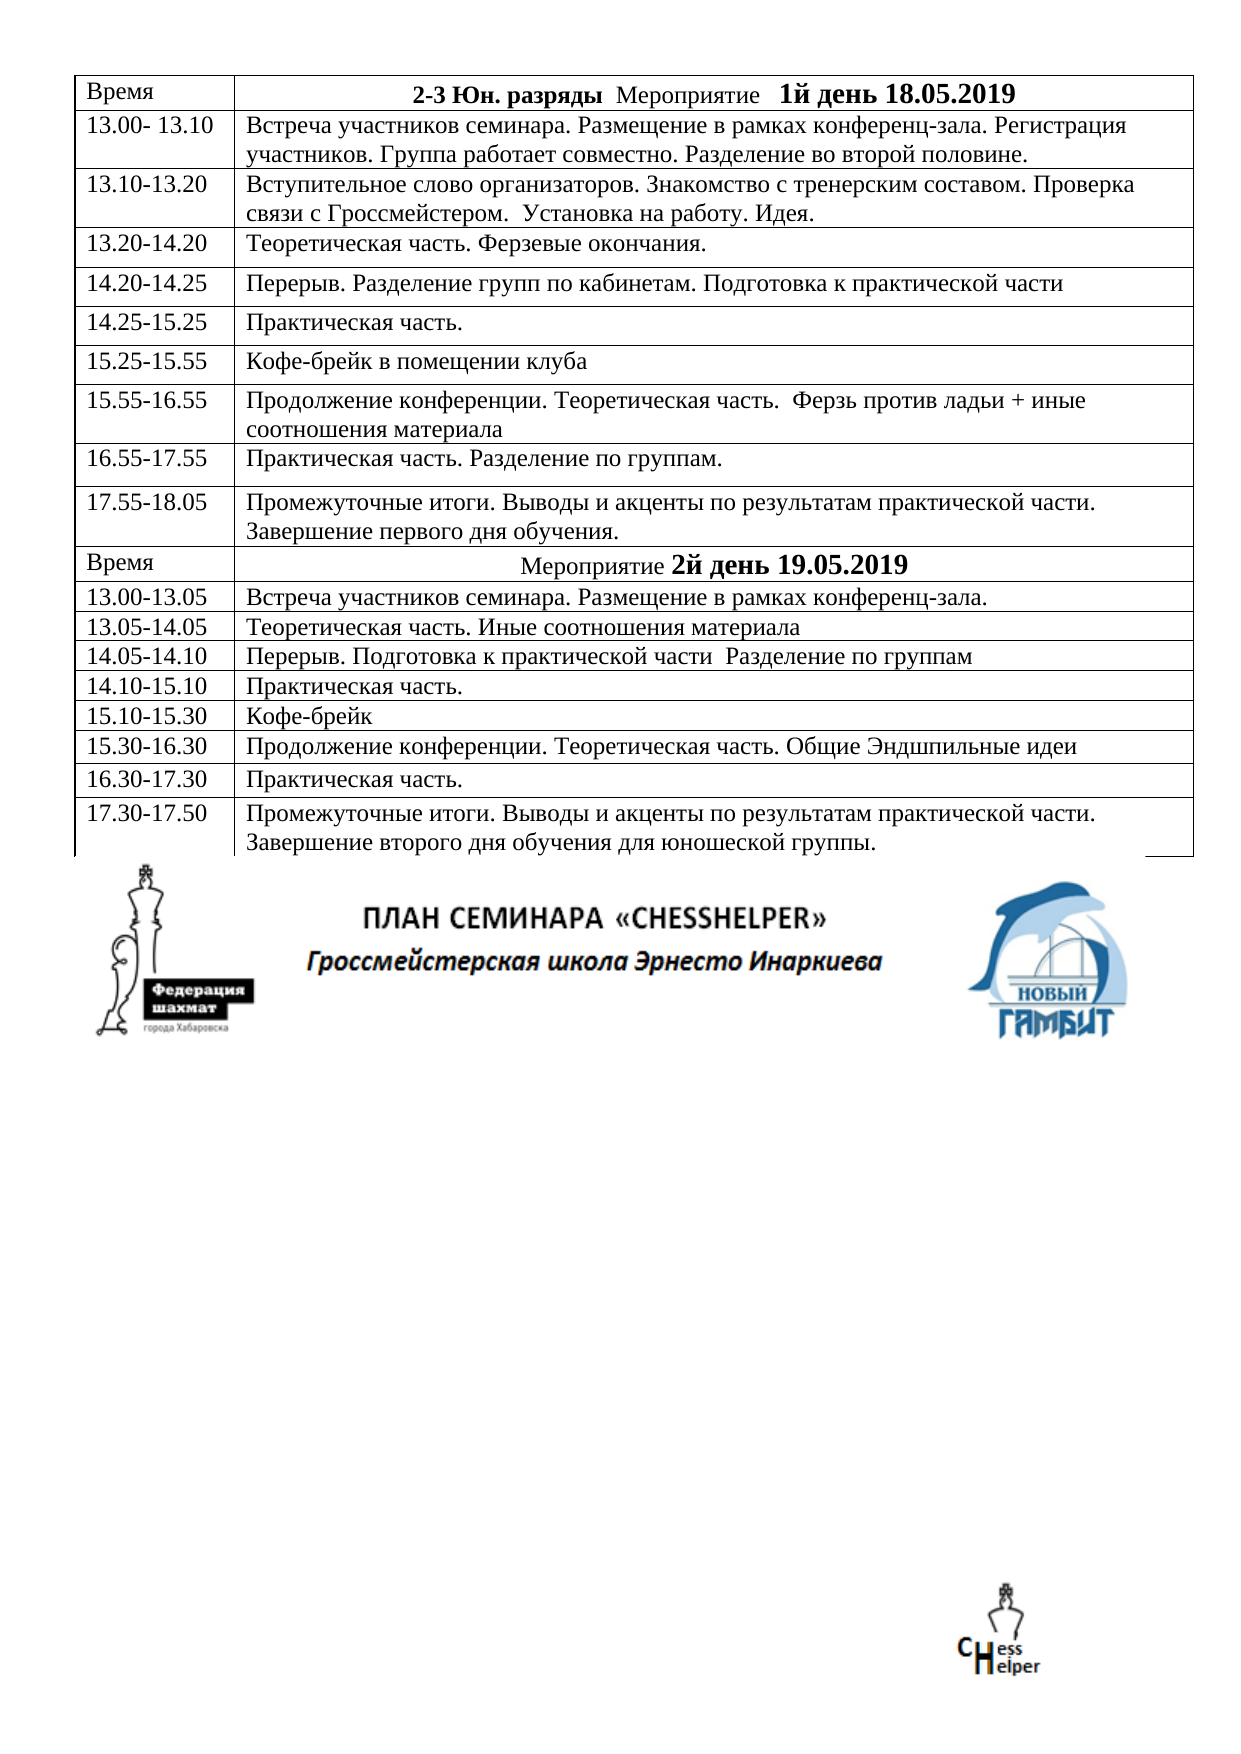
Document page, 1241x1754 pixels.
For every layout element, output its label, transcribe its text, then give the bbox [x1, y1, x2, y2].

table_cell 15.30-16.30 [76, 731, 234, 763]
table_cell Промежуточные итоги. Выводы и акценты по результатам практической части. Завершение второго дня обучения для юношеской группы. [235, 798, 1193, 856]
table_header 2-3 Юн. разряды Мероприятие 1й день 18.05.2019 [235, 76, 1193, 109]
table_cell 15.55-16.55 [76, 385, 234, 442]
table_cell Встреча участников семинара. Размещение в рамках конференц-зала. [235, 582, 1193, 611]
table_cell Вступительное слово организаторов. Знакомство с тренерским составом. Проверка связи c Гроссмейстером. Установка на работу. Идея. [235, 169, 1193, 227]
table_cell 14.05-14.10 [76, 641, 234, 670]
table_cell Время [76, 547, 234, 581]
table_cell Теоретическая часть. Ферзевые окончания. [235, 228, 1193, 267]
picture [951, 1577, 1050, 1681]
table_cell 13.00-13.05 [76, 582, 234, 611]
table_cell 17.30-17.50 [76, 798, 234, 856]
table_cell Кофе-брейк в помещении клуба [235, 346, 1193, 384]
table_cell 14.25-15.25 [76, 307, 234, 345]
table_cell Мероприятие 2й день 19.05.2019 [235, 547, 1193, 581]
table_cell 13.10-13.20 [76, 169, 234, 227]
table_header Время [76, 76, 234, 109]
table_cell Теоретическая часть. Иные соотношения материала [235, 612, 1193, 640]
table_cell 16.30-17.30 [76, 764, 234, 797]
table_cell 16.55-17.55 [76, 444, 234, 486]
table_cell 13.00- 13.10 [76, 111, 234, 168]
table_cell Перерыв. Разделение групп по кабинетам. Подготовка к практической части [235, 268, 1193, 306]
table_cell Практическая часть. [235, 671, 1193, 700]
table_cell 17.55-18.05 [76, 487, 234, 546]
table_cell 15.25-15.55 [76, 346, 234, 384]
table_cell Перерыв. Подготовка к практической части Разделение по группам [235, 641, 1193, 670]
table_cell 14.20-14.25 [76, 268, 234, 306]
table_cell Практическая часть. Разделение по группам. [235, 444, 1193, 486]
table_cell Практическая часть. [235, 307, 1193, 345]
table_cell 15.10-15.30 [76, 701, 234, 730]
table_cell Промежуточные итоги. Выводы и акценты по результатам практической части. Завершение первого дня обучения. [235, 487, 1193, 546]
table_cell Продолжение конференции. Теоретическая часть. Ферзь против ладьи + иные соотношения материала [235, 385, 1193, 442]
picture [75, 856, 1146, 1045]
table_cell Продолжение конференции. Теоретическая часть. Общие Эндшпильные идеи [235, 731, 1193, 763]
table_cell 13.05-14.05 [76, 612, 234, 640]
table_cell Встреча участников семинара. Размещение в рамках конференц-зала. Регистрация участников. Группа работает совместно. Разделение во второй половине. [235, 111, 1193, 168]
table_cell 13.20-14.20 [76, 228, 234, 267]
table_cell Кофе-брейк [235, 701, 1193, 730]
table_cell 14.10-15.10 [76, 671, 234, 700]
table_cell Практическая часть. [235, 764, 1193, 797]
